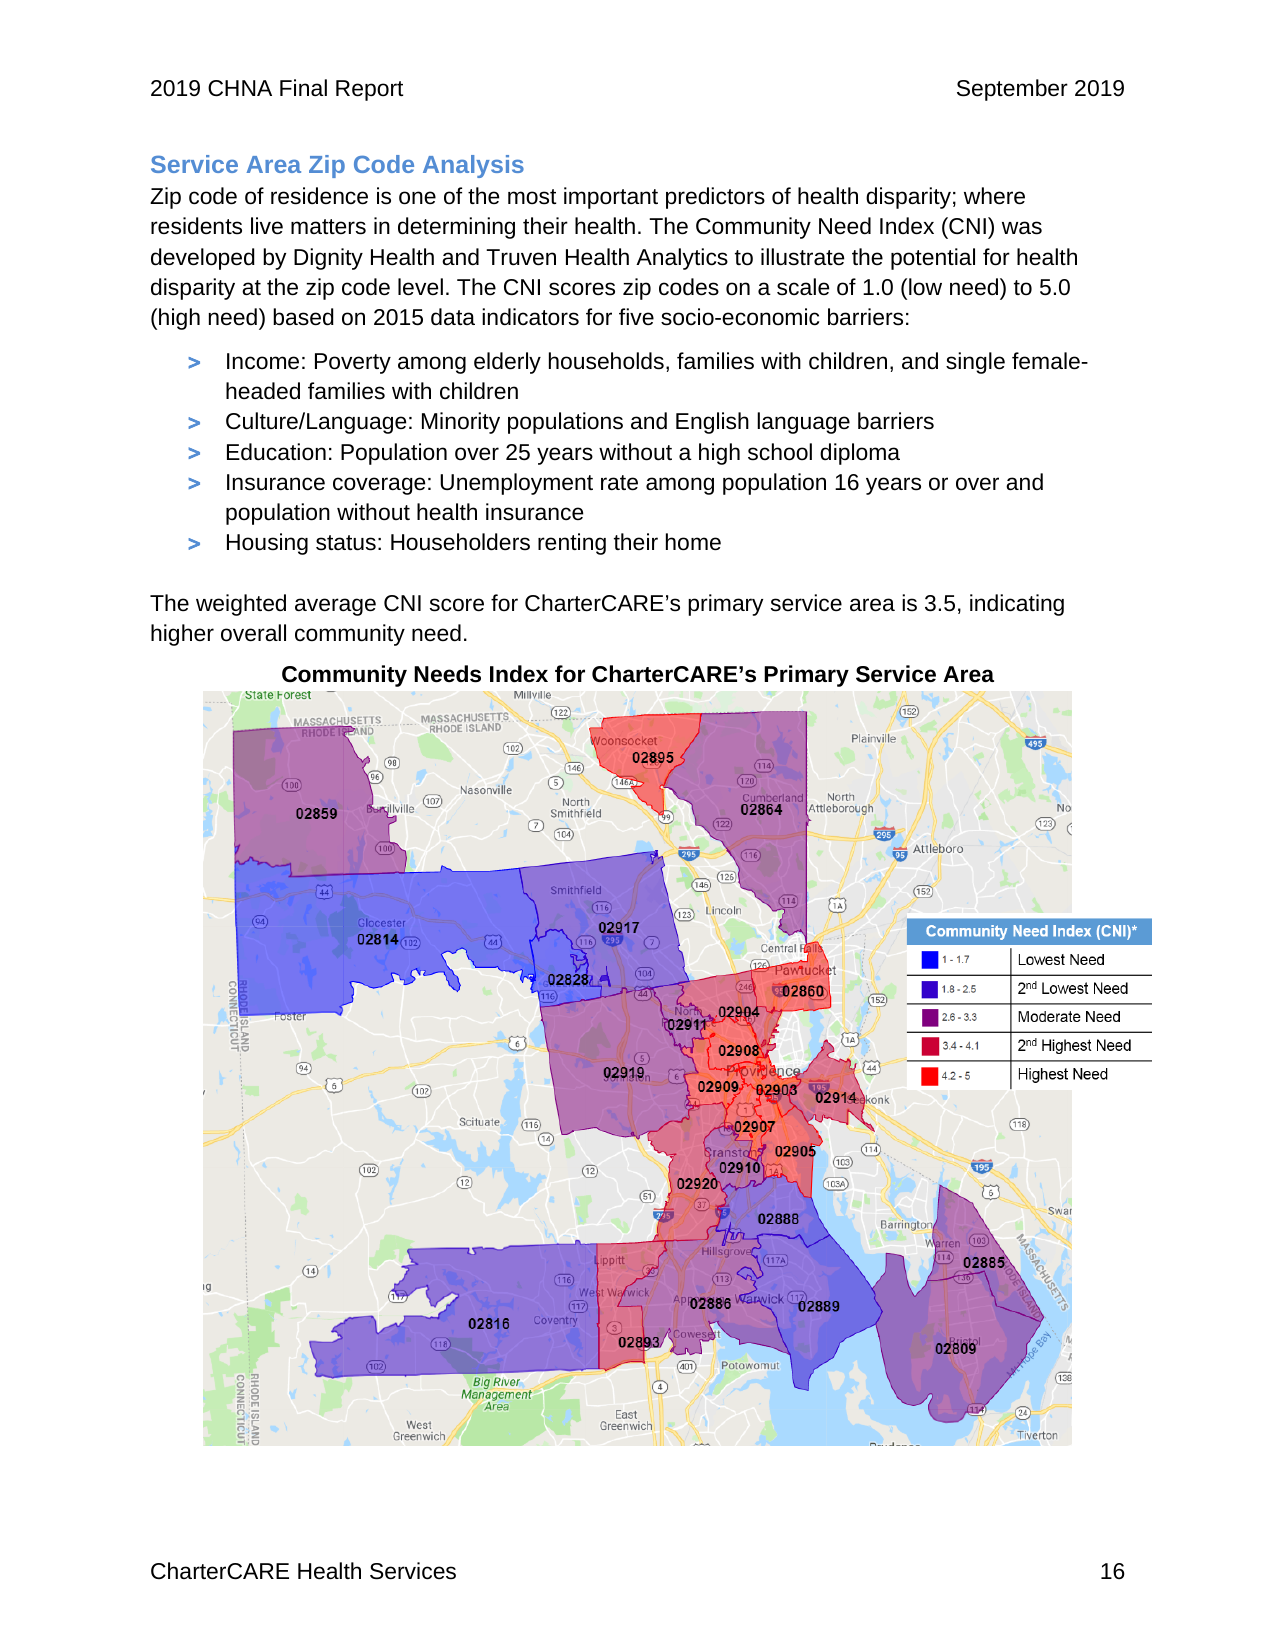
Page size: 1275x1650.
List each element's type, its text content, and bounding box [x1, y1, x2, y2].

text The weighted average CNI score for CharterCARE’s primary service area is 3.5, indicating higher overall community need. [150, 589, 1125, 646]
list Housing status: Householders renting their home [187, 529, 1125, 555]
text Community Needs Index for CharterCARE’s Primary Service Area [150, 661, 1125, 687]
text Service Area Zip Code Analysis [150, 150, 1125, 179]
text Zip code of residence is one of the most important predictors of health disparity; where residents live matters in determining their health. The Community Need Index (CNI) was developed by Dignity Health and Truven Health Analytics to illustrate the potential for health disparity at the zip code level. The CNI scores zip codes on a scale of 1.0 (low need) to 5.0 (high need) based on 2015 data indicators for five socio-economic barriers: [150, 183, 1125, 330]
list Education: Population over 25 years without a high school diploma [187, 438, 1125, 465]
list Insurance coverage: Unemployment rate among population 16 years or over and population without health insurance [187, 469, 1125, 525]
picture [203, 691, 1152, 1446]
list Income: Poverty among elderly households, families with children, and single female-headed families with children [187, 348, 1125, 404]
list Culture/Language: Minority populations and English language barriers [187, 408, 1125, 434]
